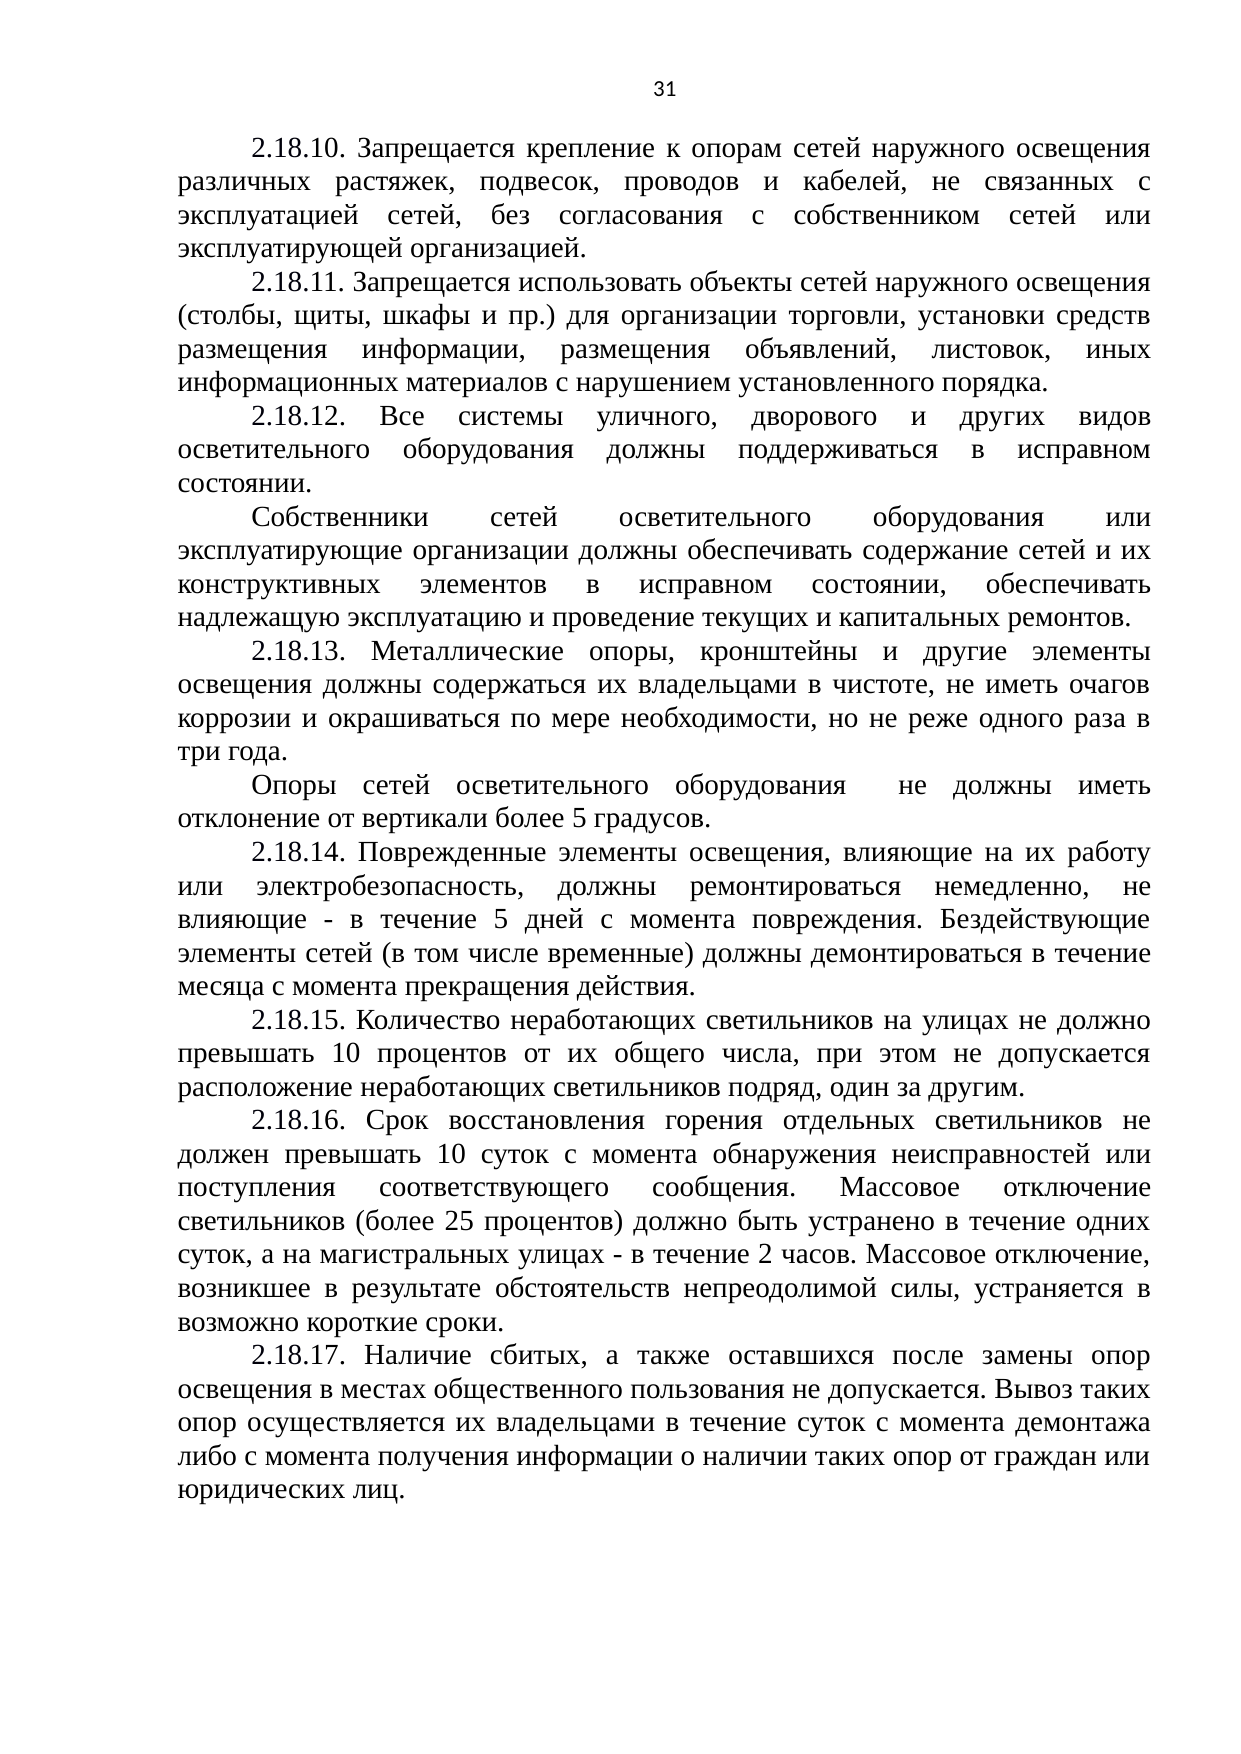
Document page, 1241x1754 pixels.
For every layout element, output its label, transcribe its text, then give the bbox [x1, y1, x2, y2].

text Собственники сетей осветительного оборудования или эксплуатирующие организации должны обеспечивать содержание сетей и их конструктивных элементов в исправном состоянии, обеспечивать надлежащую эксплуатацию и проведение текущих и капитальных ремонтов. [177, 499, 1152, 633]
text 2.18.12. Все системы уличного, дворового и других видов осветительного оборудования должны поддерживаться в исправном состоянии. [177, 398, 1152, 499]
text 2.18.10. Запрещается крепление к опорам сетей наружного освещения различных растяжек, подвесок, проводов и кабелей, не связанных с эксплуатацией сетей, без согласования с собственником сетей или эксплуатирующей организацией. [177, 130, 1152, 264]
text 2.18.17. Наличие сбитых, а также оставшихся после замены опор освещения в местах общественного пользования не допускается. Вывоз таких опор осуществляется их владельцами в течение суток с момента демонтажа либо с момента получения информации о наличии таких опор от граждан или юридических лиц. [177, 1337, 1152, 1505]
text 2.18.11. Запрещается использовать объекты сетей наружного освещения (столбы, щиты, шкафы и пр.) для организации торговли, установки средств размещения информации, размещения объявлений, листовок, иных информационных материалов с нарушением установленного порядка. [177, 264, 1152, 398]
text 2.18.16. Срок восстановления горения отдельных светильников не должен превышать 10 суток с момента обнаружения неисправностей или поступления соответствующего сообщения. Массовое отключение светильников (более 25 процентов) должно быть устранено в течение одних суток, а на магистральных улицах - в течение 2 часов. Массовое отключение, возникшее в результате обстоятельств непреодолимой силы, устраняется в возможно короткие сроки. [177, 1102, 1152, 1337]
text Опоры сетей осветительного оборудования не должны иметь отклонение от вертикали более 5 градусов. [177, 767, 1152, 834]
text 2.18.14. Поврежденные элементы освещения, влияющие на их работу или электробезопасность, должны ремонтироваться немедленно, не влияющие - в течение 5 дней с момента повреждения. Бездействующие элементы сетей (в том числе временные) должны демонтироваться в течение месяца с момента прекращения действия. [177, 834, 1152, 1002]
text 2.18.15. Количество неработающих светильников на улицах не должно превышать 10 процентов от их общего числа, при этом не допускается расположение неработающих светильников подряд, один за другим. [177, 1002, 1152, 1102]
text 2.18.13. Металлические опоры, кронштейны и другие элементы освещения должны содержаться их владельцами в чистоте, не иметь очагов коррозии и окрашиваться по мере необходимости, но не реже одного раза в три года. [177, 633, 1152, 767]
